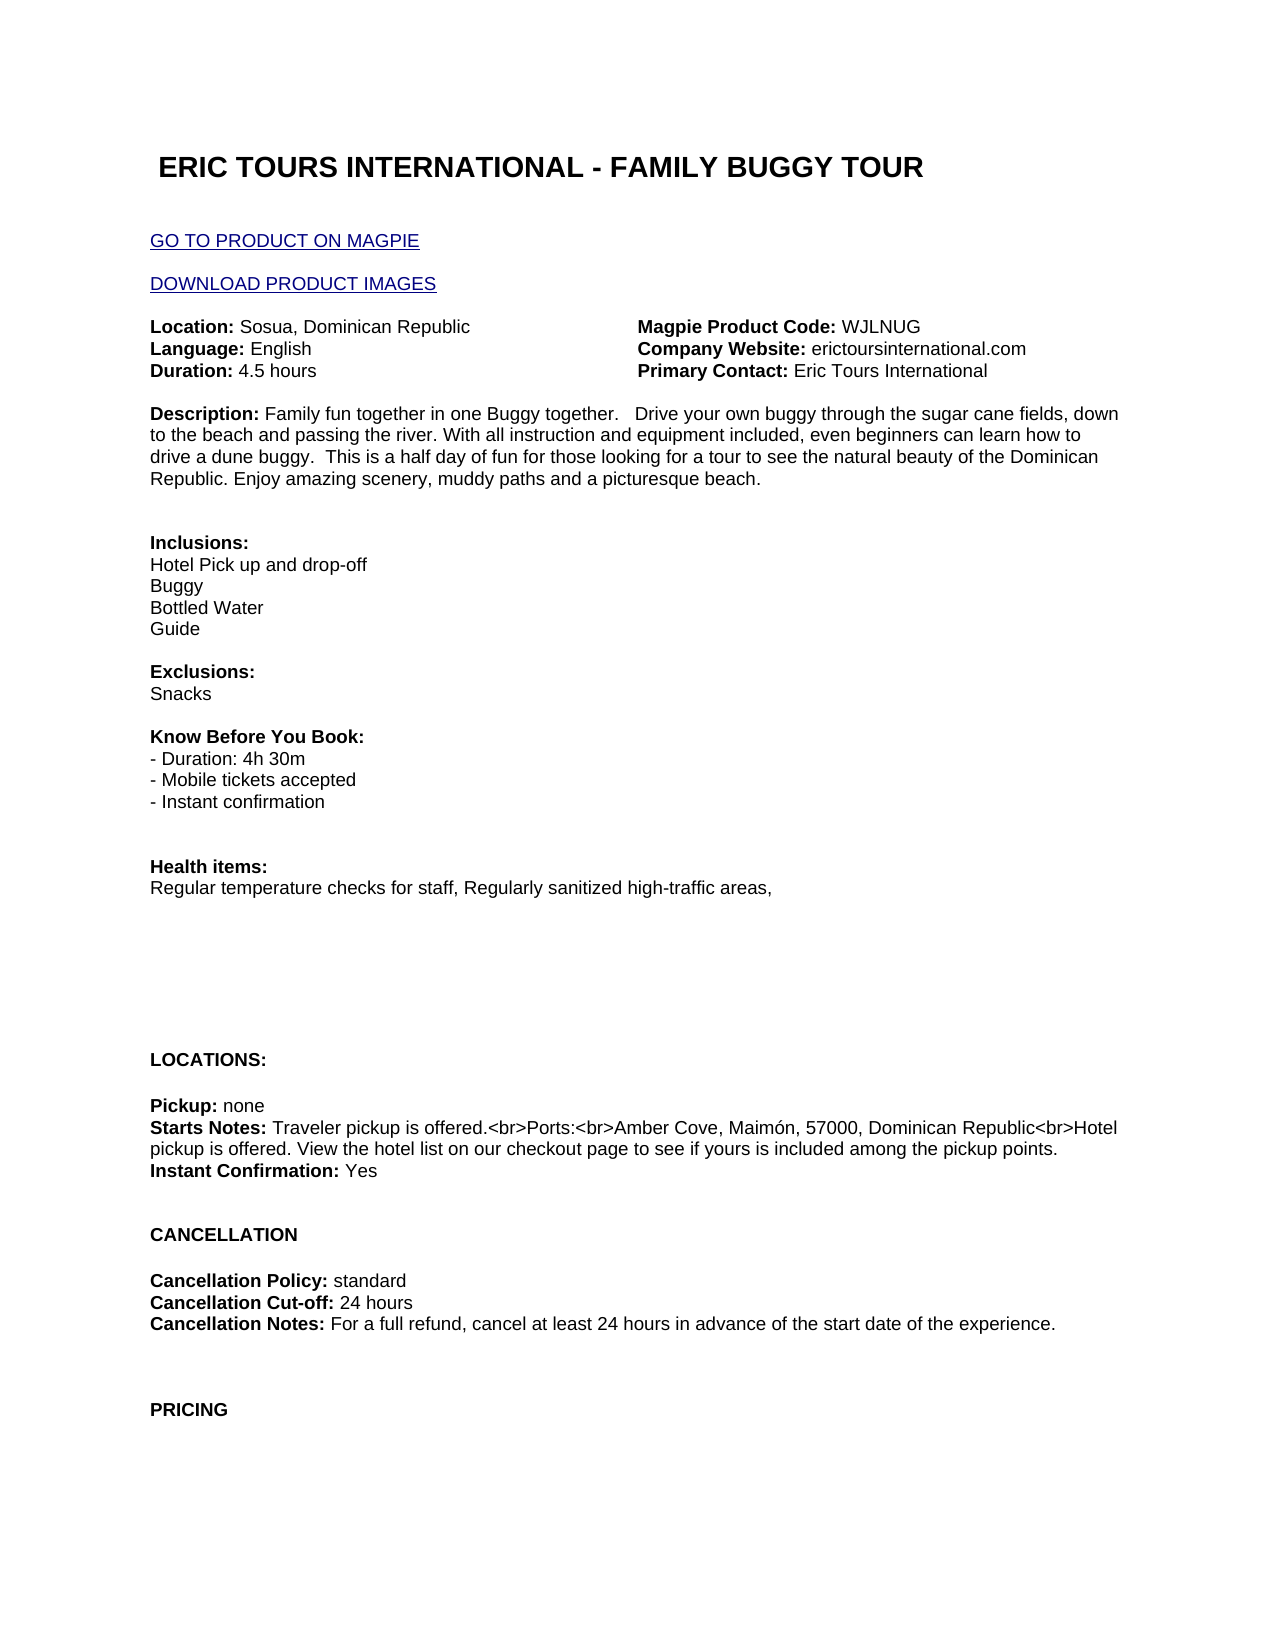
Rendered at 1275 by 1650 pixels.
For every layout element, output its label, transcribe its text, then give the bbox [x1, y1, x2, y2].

text - Instant confirmation [150, 791, 1125, 812]
text - Duration: 4h 30m [150, 748, 1125, 769]
text Bottled Water [150, 597, 1125, 618]
subtitle Cancellation [150, 1224, 1125, 1245]
text GO TO PRODUCT ON MAGPIE [150, 230, 1125, 252]
text Health items: [150, 855, 1125, 877]
subtitle Eric Tours International - Family Buggy Tour [150, 150, 1125, 183]
text Regular temperature checks for staff, Regularly sanitized high-traffic areas, [150, 877, 1125, 898]
subtitle Pricing [150, 1399, 1125, 1420]
text Guide [150, 618, 1125, 640]
text Snacks [150, 683, 1125, 704]
text Description: Family fun together in one Buggy together. Drive your own buggy through the sugar cane fields, down to the beach and passing the river. With all instruction and equipment included, even beginners can learn how to drive a dune buggy. This is a half day of fun for those looking for a tour to see the natural beauty of the Dominican Republic. Enjoy amazing scenery, muddy paths and a picturesque beach. [150, 403, 1125, 489]
table_header Magpie Product Code: WJLNUG Company Website: erictoursinternational.com Primary Contact: Eric Tours International [626, 316, 1114, 381]
text Cancellation Cut-off: 24 hours [150, 1292, 1125, 1313]
text Exclusions: [150, 661, 1125, 683]
subtitle Locations: [150, 1049, 1125, 1070]
text Pickup: none [150, 1095, 1125, 1117]
text Inclusions: [150, 532, 1125, 553]
text Cancellation Notes: For a full refund, cancel at least 24 hours in advance of the start date of the experience. [150, 1313, 1125, 1335]
text - Mobile tickets accepted [150, 769, 1125, 791]
text Instant Confirmation: Yes [150, 1160, 1125, 1181]
text Know Before You Book: [150, 726, 1125, 748]
text Cancellation Policy: standard [150, 1270, 1125, 1292]
table_header Location: Sosua, Dominican Republic Language: English Duration: 4.5 hours [139, 316, 626, 381]
text Buggy [150, 575, 1125, 597]
text DOWNLOAD PRODUCT IMAGES [150, 273, 1125, 295]
text Hotel Pick up and drop-off [150, 553, 1125, 575]
text Starts Notes: Traveler pickup is offered.<br>Ports:<br>Amber Cove, Maimón, 57000, Dominican Republic<br>Hotel pickup is offered. View the hotel list on our checkout page to see if yours is included among the pickup points. [150, 1117, 1125, 1160]
